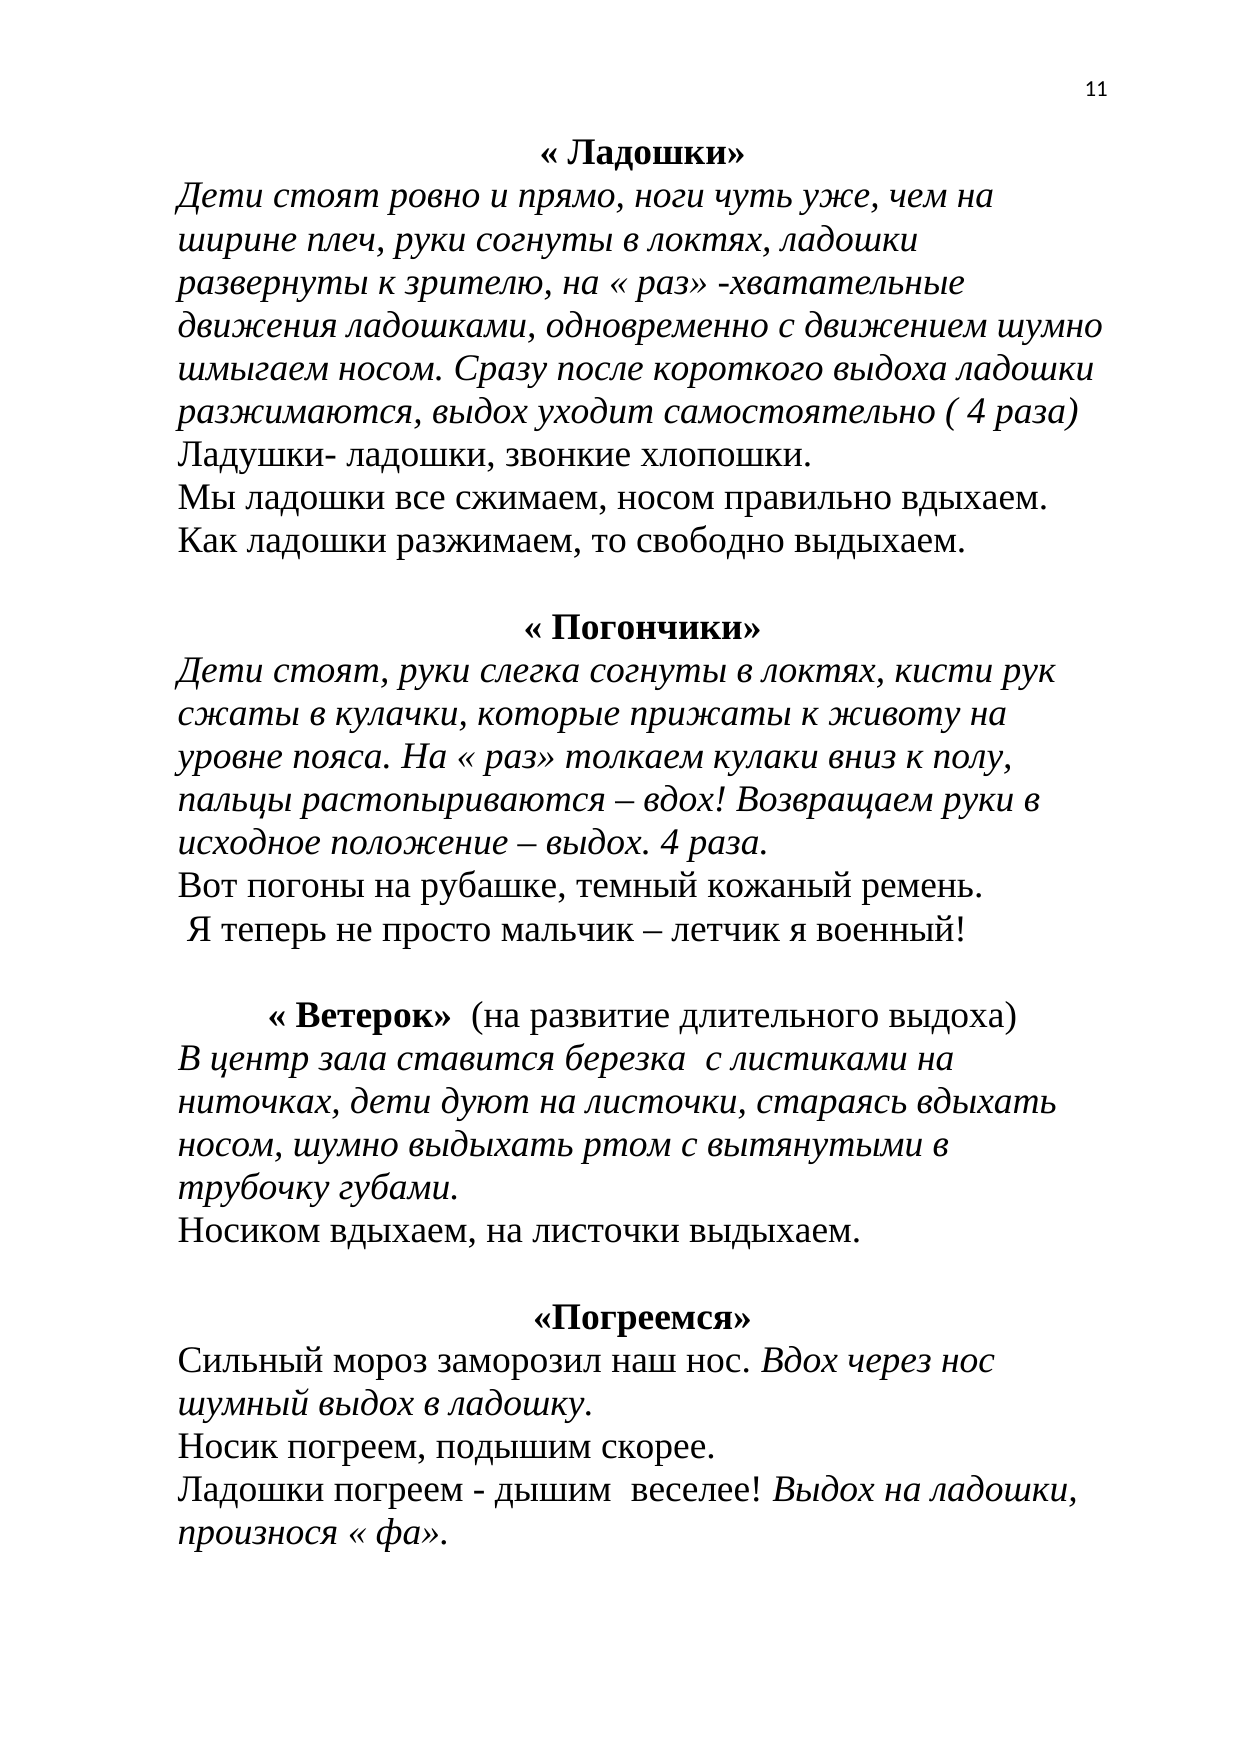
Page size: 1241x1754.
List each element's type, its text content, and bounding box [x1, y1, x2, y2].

text Носиком вдыхаем, на листочки выдыхаем. [177, 1208, 1107, 1251]
text Ладошки погреем - дышим веселее! Выдох на ладошки, произнося « фа». [177, 1467, 1107, 1553]
text Носик погреем, подышим скорее. [177, 1423, 1107, 1467]
text Мы ладошки все сжимаем, носом правильно вдыхаем. [177, 475, 1107, 518]
text Дети стоят ровно и прямо, ноги чуть уже, чем на ширине плеч, руки согнуты в локтях, ладошки развернуты к зрителю, на « раз» -хватательные движения ладошками, одновременно с движением шумно шмыгаем носом. Сразу после короткого выдоха ладошки разжимаются, выдох уходит самостоятельно ( 4 раза) [177, 173, 1107, 432]
text В центр зала ставится березка с листиками на ниточках, дети дуют на листочки, стараясь вдыхать носом, шумно выдыхать ртом с вытянутыми в трубочку губами. [177, 1035, 1107, 1208]
text Ладушки- ладошки, звонкие хлопошки. [177, 432, 1107, 475]
text « Ветерок» (на развитие длительного выдоха) [177, 992, 1107, 1035]
text « Ладошки» [177, 130, 1107, 173]
text Дети стоят, руки слегка согнуты в локтях, кисти рук сжаты в кулачки, которые прижаты к животу на уровне пояса. На « раз» толкаем кулаки вниз к полу, пальцы растопыриваются – вдох! Возвращаем руки в исходное положение – выдох. 4 раза. [177, 647, 1107, 863]
text Как ладошки разжимаем, то свободно выдыхаем. [177, 518, 1107, 561]
text « Погончики» [177, 604, 1107, 647]
text «Погреемся» [177, 1294, 1107, 1337]
text Вот погоны на рубашке, темный кожаный ремень. [177, 863, 1107, 906]
text Я теперь не просто мальчик – летчик я военный! [177, 906, 1107, 949]
text Сильный мороз заморозил наш нос. Вдох через нос шумный выдох в ладошку. [177, 1337, 1107, 1423]
